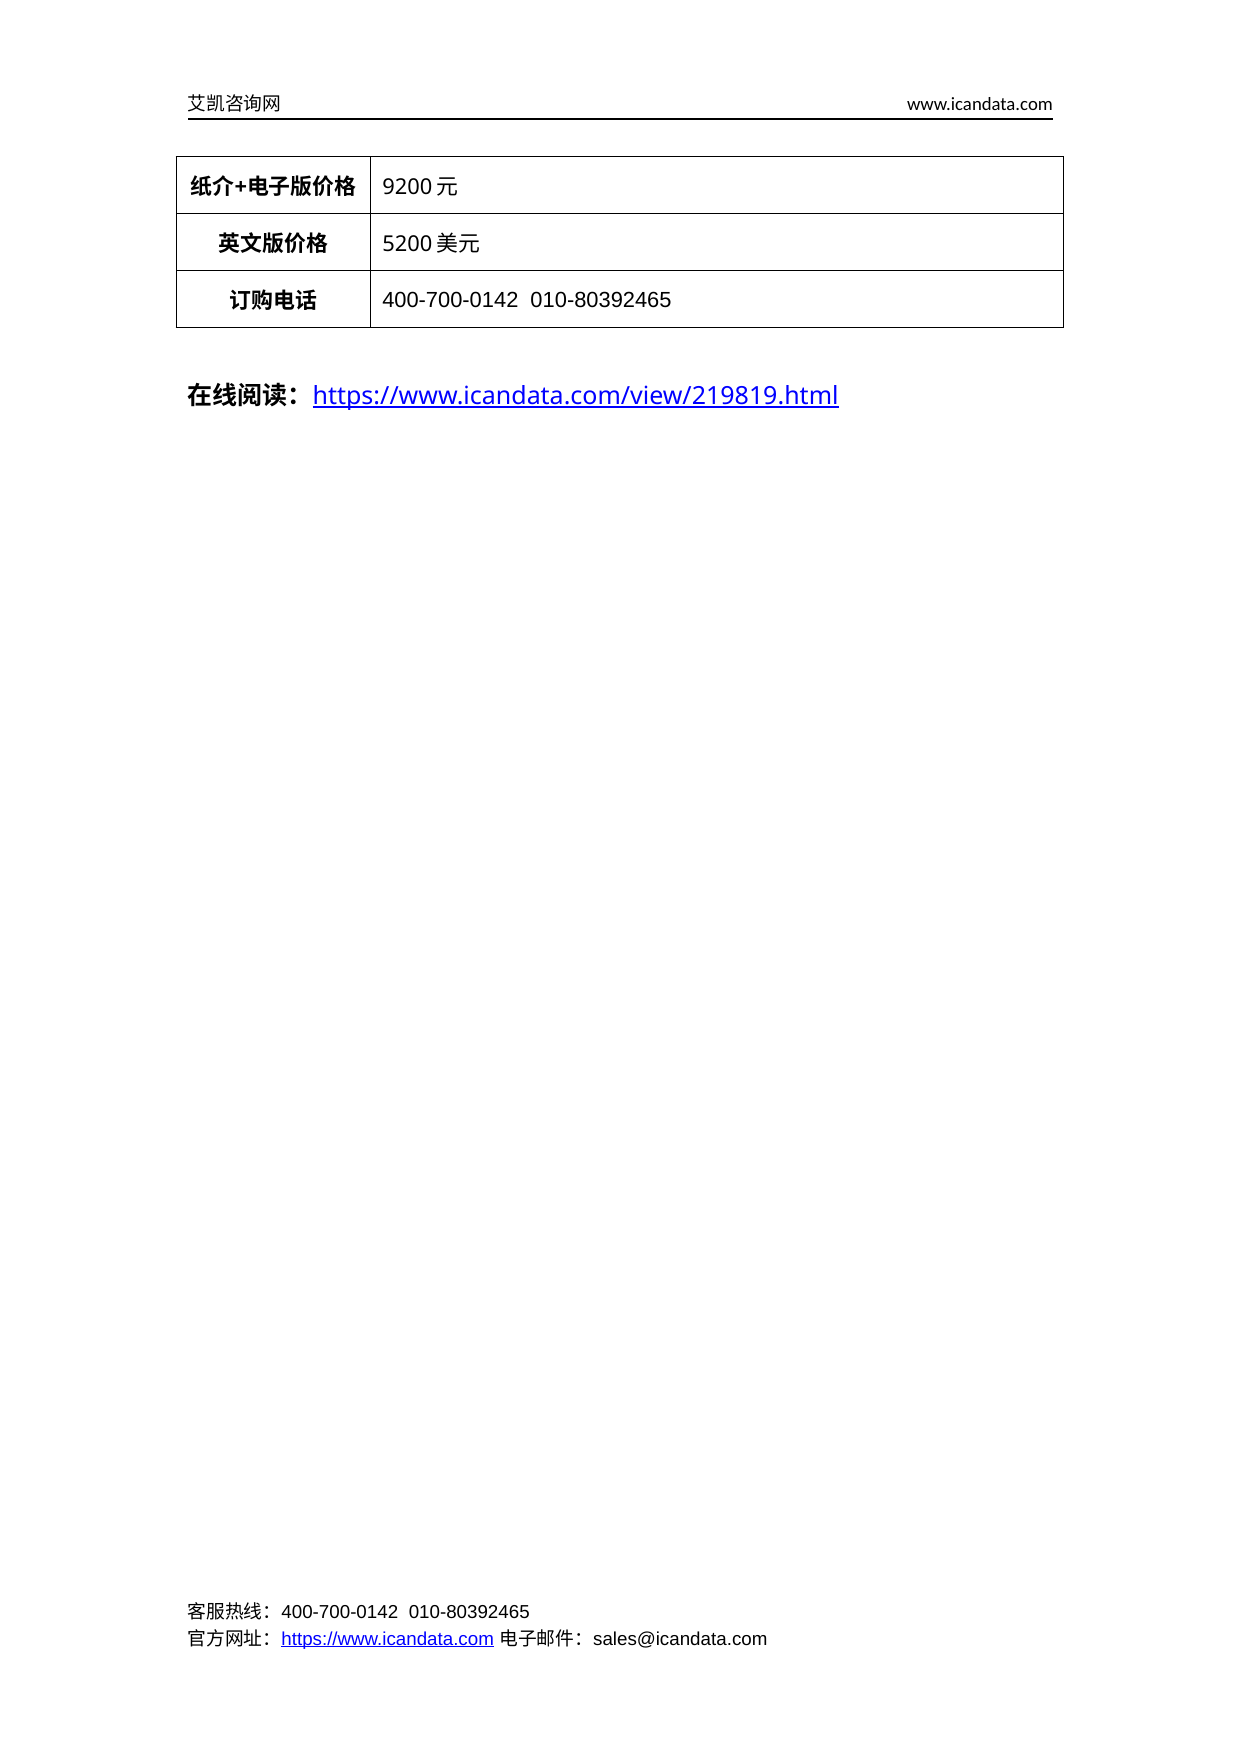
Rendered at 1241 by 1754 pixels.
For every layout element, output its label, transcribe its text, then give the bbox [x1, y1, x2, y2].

table_cell 9200元 [371, 157, 1063, 213]
table_cell 英文版价格 [177, 214, 370, 270]
table_cell 400-700-0142 010-80392465 [371, 271, 1063, 327]
table_cell 订购电话 [177, 271, 370, 327]
table_cell 5200美元 [371, 214, 1063, 270]
text 在线阅读：https://www.icandata.com/view/219819.html [187, 361, 1053, 426]
table_cell 纸介+电子版价格 [177, 157, 370, 213]
